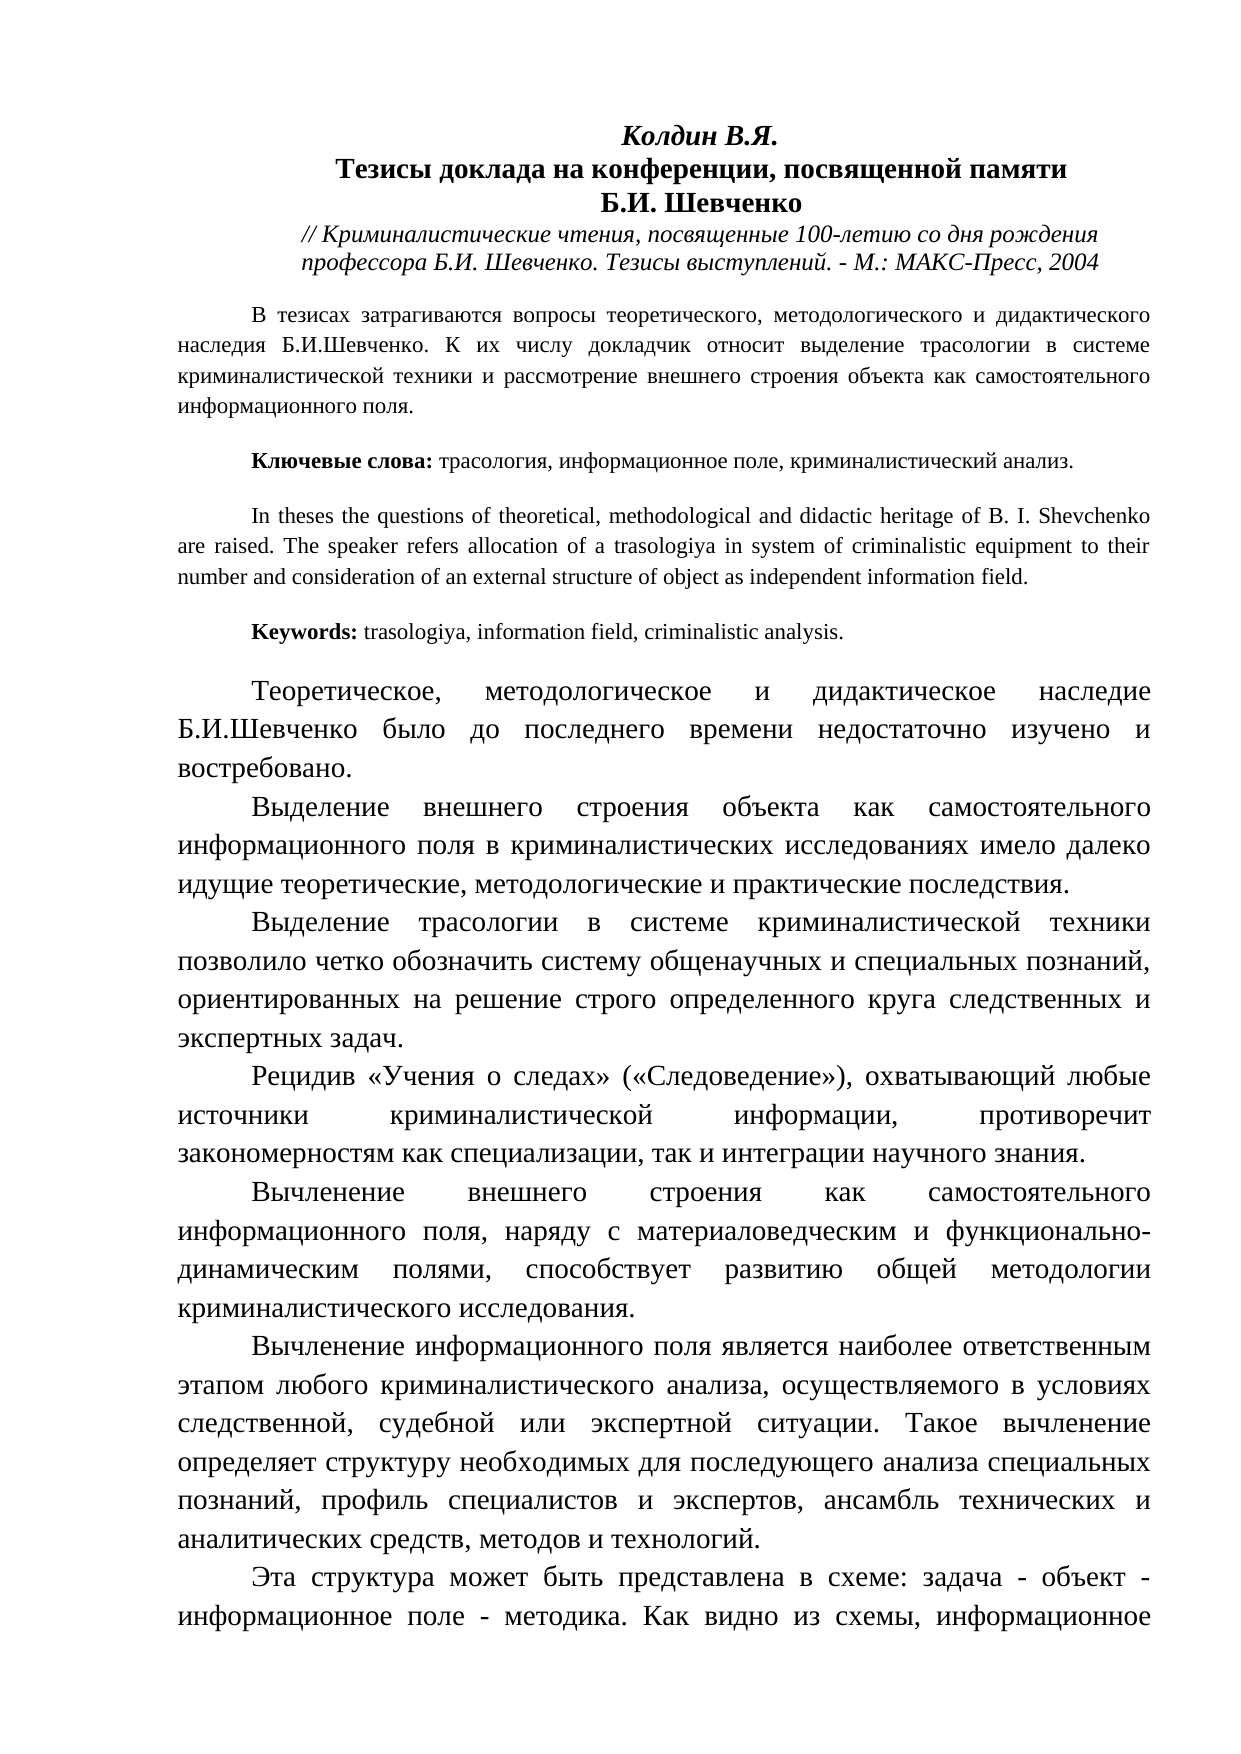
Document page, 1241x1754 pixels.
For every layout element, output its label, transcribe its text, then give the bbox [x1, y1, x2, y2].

text Колдин В.Я. [177, 118, 1152, 152]
text профессора Б.И. Шевченко. Тезисы выступлений. - М.: МАКС-Пресс, 2004 [177, 247, 1152, 276]
text In theses the questions of theoretical, methodological and didactic heritage of B. I. Shevchenko are raised. The speaker refers allocation of a trasologiya in system of criminalistic equipment to their number and consideration of an external structure of object as independent information field. [177, 502, 1152, 589]
text Тезисы доклада на конференции, посвященной памяти [177, 152, 1152, 185]
text Выделение трасологии в системе криминалистической техники позволило четко обозначить систему общенаучных и специальных познаний, ориентированных на решение строго определенного круга следственных и экспертных задач. [177, 904, 1152, 1053]
text Теоретическое, методологическое и дидактическое наследие Б.И.Шевченко было до последнего времени недостаточно изучено и востребовано. [177, 673, 1152, 784]
text Выделение внешнего строения объекта как самостоятельного информационного поля в криминалистических исследованиях имело далеко идущие теоретические, методологические и практические последствия. [177, 789, 1152, 899]
text Вычленение внешнего строения как самостоятельного информационного поля, наряду с материаловедческим и функционально-динамическим полями, способствует развитию общей методологии криминалистического исследования. [177, 1174, 1152, 1323]
text Б.И. Шевченко [177, 185, 1152, 219]
text Рецидив «Учения о следах» («Следоведение»), охватывающий любые источники криминалистической информации, противоречит закономерностям как специализации, так и интеграции научного знания. [177, 1058, 1152, 1169]
text В тезисах затрагиваются вопросы теоретического, методологического и дидактического наследия Б.И.Шевченко. К их числу докладчик относит выделение трасологии в системе криминалистической техники и рассмотрение внешнего строения объекта как самостоятельного информационного поля. [177, 301, 1152, 418]
text Ключевые слова: трасология, информационное поле, криминалистический анализ. [177, 447, 1152, 473]
text // Криминалистические чтения, посвященные 100-летию со дня рождения [177, 219, 1152, 247]
text Вычленение информационного поля является наиболее ответственным этапом любого криминалистического анализа, осуществляемого в условиях следственной, судебной или экспертной ситуации. Такое вычленение определяет структуру необходимых для последующего анализа специальных познаний, профиль специалистов и экспертов, ансамбль технических и аналитических средств, методов и технологий. [177, 1328, 1152, 1554]
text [177, 1559, 1152, 1632]
text Keywords: trasologiya, information field, criminalistic analysis. [177, 618, 1152, 644]
